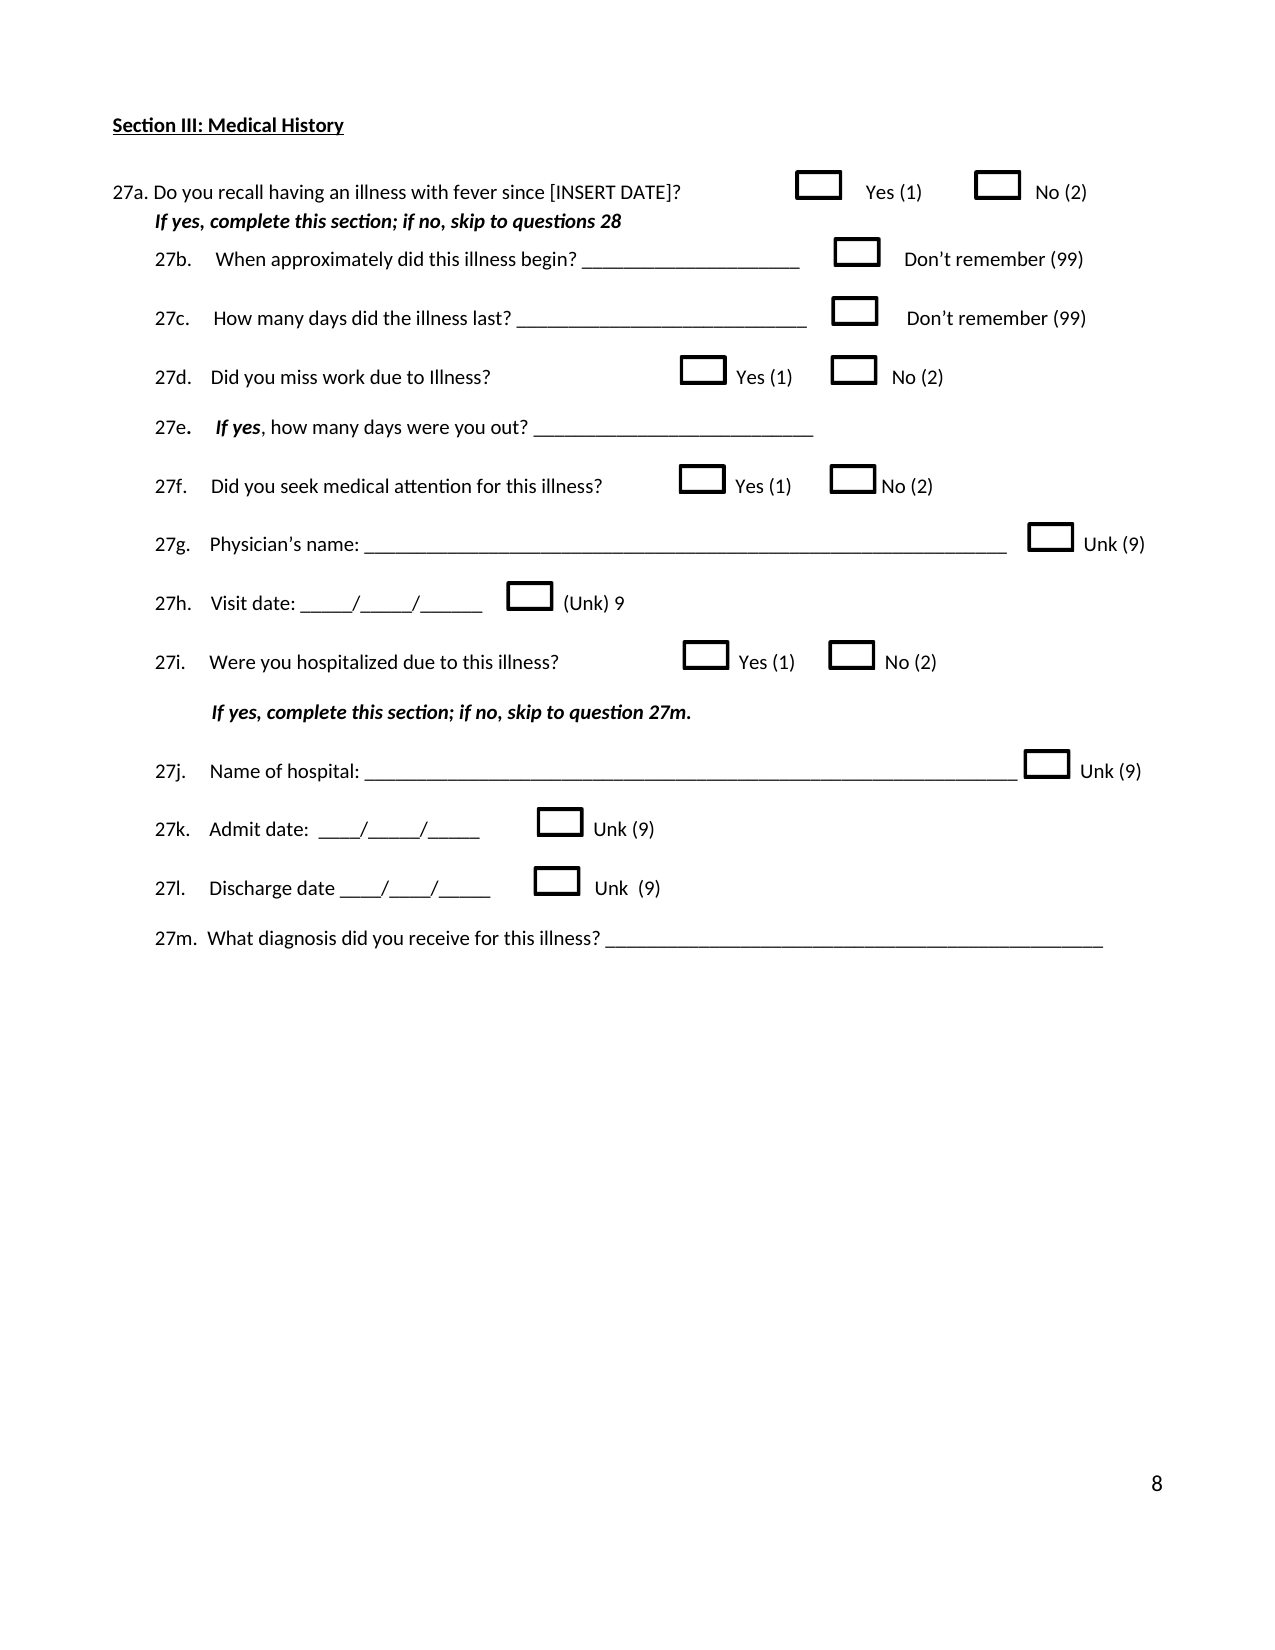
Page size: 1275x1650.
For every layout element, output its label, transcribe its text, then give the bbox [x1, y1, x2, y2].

picture [1023, 749, 1071, 779]
picture [678, 464, 726, 494]
text 27j. Name of hospital: _______________________________________________________________ Unk (9) [112, 749, 1162, 783]
text Section III: Medical History [112, 112, 1162, 138]
text 27l. Discharge date ____/____/_____ Unk (9) [112, 867, 1162, 901]
picture [506, 581, 554, 611]
picture [828, 640, 876, 670]
text 27d. Did you miss work due to Illness? Yes (1) No (2) [112, 355, 1162, 389]
text If yes, complete this section; if no, skip to questions 28 [112, 209, 1162, 234]
picture [536, 807, 584, 837]
text 27c. How many days did the illness last? ____________________________ Don’t remember (99) [112, 297, 1162, 331]
picture [829, 464, 877, 494]
text 27a. Do you recall having an illness with fever since [INSERT DATE]? Yes (1) No (2) [112, 171, 1162, 205]
picture [974, 170, 1022, 200]
text 27e. If yes, how many days were you out? ___________________________ [112, 414, 1162, 439]
picture [679, 355, 727, 385]
picture [1027, 522, 1075, 552]
text 27h. Visit date: _____/_____/______ (Unk) 9 [112, 582, 1162, 616]
picture [833, 237, 881, 267]
text 27f. Did you seek medical attention for this illness? Yes (1) No (2) [112, 464, 1162, 498]
picture [795, 170, 843, 200]
text 27g. Physician’s name: ______________________________________________________________ Unk (9) [112, 523, 1162, 557]
text 27i. Were you hospitalized due to this illness? Yes (1) No (2) [112, 640, 1162, 674]
picture [533, 866, 581, 896]
picture [831, 296, 879, 326]
text If yes, complete this section; if no, skip to question 27m. [112, 699, 1162, 724]
picture [830, 355, 878, 385]
text 27k. Admit date: ____/_____/_____ Unk (9) [112, 808, 1162, 842]
picture [682, 640, 730, 670]
text 27m. What diagnosis did you receive for this illness? ________________________________________________ [112, 925, 1162, 951]
text 27b. When approximately did this illness begin? _____________________ Don’t remember (99) [112, 238, 1162, 272]
